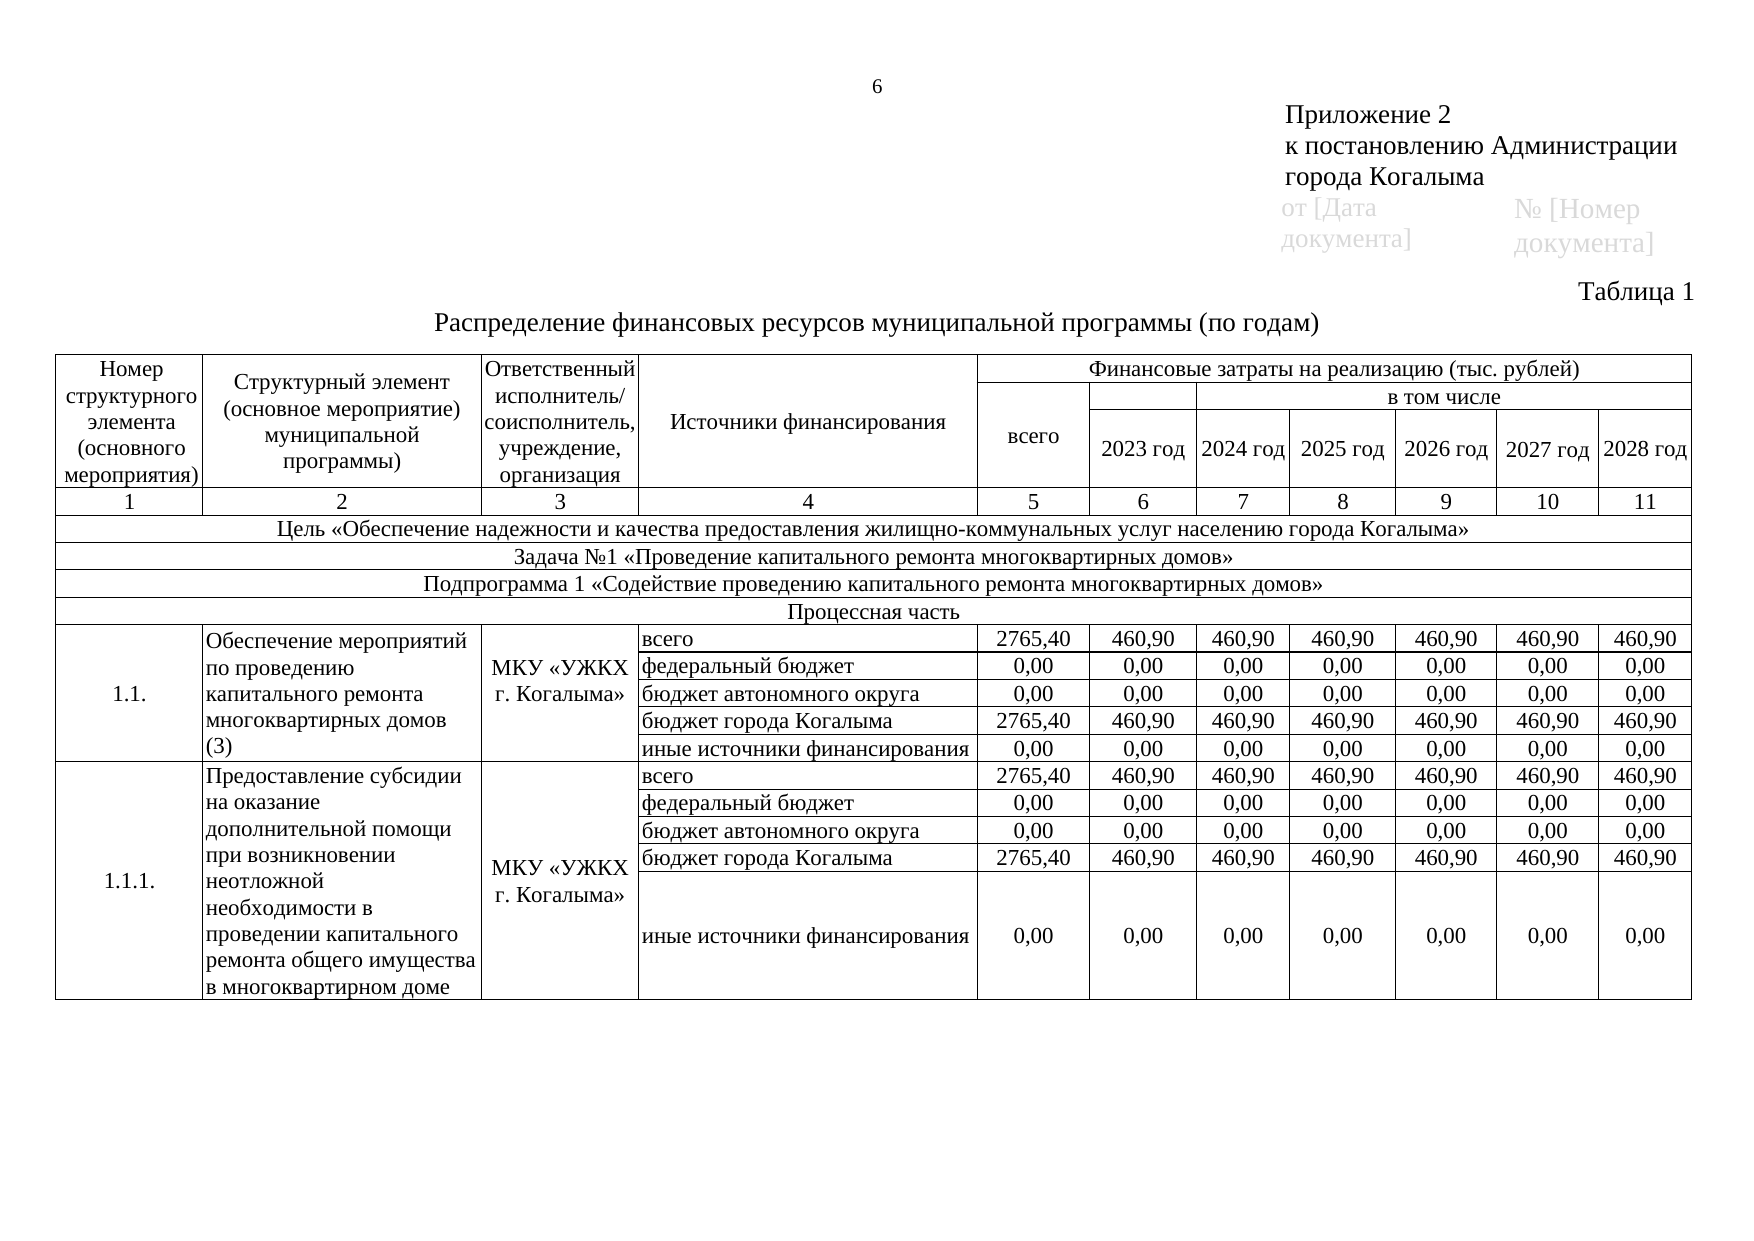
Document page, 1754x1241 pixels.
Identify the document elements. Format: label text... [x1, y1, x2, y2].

table_cell 0,00 [1396, 735, 1496, 761]
table_cell 0,00 [1396, 790, 1496, 816]
table_cell 11 [1599, 488, 1691, 514]
table_cell 460,90 [1599, 844, 1691, 871]
table_cell федеральный бюджет [639, 790, 977, 816]
table_cell 10 [1497, 488, 1598, 514]
table_cell 0,00 [1599, 680, 1691, 706]
table_cell 460,90 [1599, 625, 1691, 651]
table_cell 0,00 [1290, 653, 1395, 679]
table_cell бюджет города Когалыма [639, 844, 977, 871]
table_cell 0,00 [1599, 872, 1691, 999]
table_cell бюджет автономного округа [639, 817, 977, 843]
table_cell 0,00 [1599, 817, 1691, 843]
table_cell 3 [482, 488, 638, 514]
table_cell 460,90 [1290, 844, 1395, 871]
table_cell 460,90 [1290, 625, 1395, 651]
table_cell всего [639, 625, 977, 651]
table_cell 0,00 [1599, 653, 1691, 679]
table_cell Обеспечение мероприятий по проведению капитального ремонта многоквартирных домов (3) [203, 625, 481, 761]
table_cell 0,00 [1599, 790, 1691, 816]
table_cell 460,90 [1197, 762, 1289, 788]
table_cell Цель «Обеспечение надежности и качества предоставления жилищно-коммунальных услуг населению города Когалыма» [56, 516, 1691, 542]
table_cell 0,00 [1197, 680, 1289, 706]
table_cell иные источники финансирования [639, 872, 977, 999]
table_cell 2024 год [1197, 410, 1289, 487]
text города Когалыма [1285, 160, 1695, 191]
table_cell 0,00 [1290, 680, 1395, 706]
table_cell 5 [978, 488, 1089, 514]
table_header Финансовые затраты на реализацию (тыс. рублей) [978, 355, 1691, 382]
table_header Ответственный исполнитель/ соисполнитель, учреждение, организация [482, 355, 638, 487]
table_cell в том числе [1197, 383, 1691, 409]
table_cell 0,00 [1497, 817, 1598, 843]
table_cell 0,00 [1090, 817, 1196, 843]
table_cell бюджет города Когалыма [639, 707, 977, 734]
table_cell 460,90 [1197, 707, 1289, 734]
table_cell 2765,40 [978, 707, 1089, 734]
table_cell 0,00 [978, 735, 1089, 761]
table_cell 0,00 [1090, 735, 1196, 761]
table_cell 0,00 [1290, 790, 1395, 816]
table_cell 460,90 [1396, 844, 1496, 871]
table_cell 8 [1290, 488, 1395, 514]
table_cell 460,90 [1090, 707, 1196, 734]
table_cell 2023 год [1090, 410, 1196, 487]
table_cell 0,00 [978, 817, 1089, 843]
table_cell 0,00 [1290, 735, 1395, 761]
table_cell 0,00 [1197, 653, 1289, 679]
table_cell 0,00 [1396, 872, 1496, 999]
table_cell 2025 год [1290, 410, 1395, 487]
table_cell 460,90 [1396, 762, 1496, 788]
table_cell 0,00 [1497, 653, 1598, 679]
table_cell 2 [203, 488, 481, 514]
table_cell 0,00 [1197, 735, 1289, 761]
table_cell 2026 год [1396, 410, 1496, 487]
table_cell [1090, 383, 1196, 409]
table_cell 4 [639, 488, 977, 514]
text Распределение финансовых ресурсов муниципальной программы (по годам) [59, 306, 1695, 337]
text Таблица 1 [59, 275, 1695, 306]
table_cell 0,00 [1396, 817, 1496, 843]
table_cell 0,00 [1090, 790, 1196, 816]
table_cell федеральный бюджет [639, 653, 977, 679]
table_cell 0,00 [1290, 817, 1395, 843]
table_cell 2765,40 [978, 625, 1089, 651]
table_cell 1.1. [56, 625, 202, 761]
table_cell 2765,40 [978, 844, 1089, 871]
table_cell 460,90 [1090, 762, 1196, 788]
table_cell 0,00 [978, 680, 1089, 706]
table_cell 0,00 [1197, 817, 1289, 843]
table_cell 460,90 [1396, 707, 1496, 734]
table_cell 460,90 [1599, 707, 1691, 734]
table_cell 0,00 [1197, 790, 1289, 816]
table_cell 460,90 [1090, 844, 1196, 871]
table_cell 460,90 [1197, 625, 1289, 651]
table_cell МКУ «УЖКХ г. Когалыма» [482, 625, 638, 761]
table_cell Подпрограмма 1 «Содействие проведению капитального ремонта многоквартирных домов» [56, 570, 1691, 597]
table_cell 460,90 [1497, 844, 1598, 871]
table_cell 1 [56, 488, 202, 514]
table_cell 0,00 [1090, 653, 1196, 679]
table_cell 2028 год [1599, 410, 1691, 487]
table_cell 0,00 [1090, 680, 1196, 706]
table_cell 460,90 [1090, 625, 1196, 651]
table_cell 460,90 [1497, 707, 1598, 734]
table_header Источники финансирования [639, 355, 977, 487]
table_cell 460,90 [1497, 762, 1598, 788]
text Приложение 2 [1285, 98, 1695, 129]
text к постановлению Администрации [1285, 129, 1724, 160]
table_header Номер структурного элемента (основного мероприятия) [56, 355, 202, 487]
table_cell 460,90 [1599, 762, 1691, 788]
table_cell Задача №1 «Проведение капитального ремонта многоквартирных домов» [56, 543, 1691, 569]
table_cell 0,00 [1599, 735, 1691, 761]
table_cell 460,90 [1396, 625, 1496, 651]
table_cell 460,90 [1290, 762, 1395, 788]
table_cell Предоставление субсидии на оказание дополнительной помощи при возникновении неотложной необходимости в проведении капитального ремонта общего имущества в многоквартирном доме [203, 762, 481, 999]
table_cell 0,00 [1497, 680, 1598, 706]
table_cell 2765,40 [978, 762, 1089, 788]
table_cell Процессная часть [56, 598, 1691, 624]
table_cell 2027 год [1497, 410, 1598, 487]
table_cell 9 [1396, 488, 1496, 514]
table_cell 0,00 [1197, 872, 1289, 999]
table_cell 0,00 [978, 653, 1089, 679]
table_cell 460,90 [1497, 625, 1598, 651]
table_cell 0,00 [1396, 653, 1496, 679]
table_cell 0,00 [978, 790, 1089, 816]
table_cell всего [639, 762, 977, 788]
table_cell МКУ «УЖКХ г. Когалыма» [482, 762, 638, 999]
table_header Структурный элемент (основное мероприятие) муниципальной программы) [203, 355, 481, 487]
table_cell всего [978, 383, 1089, 487]
table_cell 0,00 [1497, 872, 1598, 999]
table_cell бюджет автономного округа [639, 680, 977, 706]
table_cell 460,90 [1197, 844, 1289, 871]
table_cell 1.1.1. [56, 762, 202, 999]
table_cell 0,00 [1396, 680, 1496, 706]
table_cell 460,90 [1290, 707, 1395, 734]
table_header № [Номер документа] [1503, 191, 1713, 258]
table_cell 0,00 [978, 872, 1089, 999]
table_cell 6 [1090, 488, 1196, 514]
table_cell 0,00 [1290, 872, 1395, 999]
table_cell 0,00 [1497, 790, 1598, 816]
table_cell 0,00 [1497, 735, 1598, 761]
table_header от [Дата документа] [1270, 191, 1503, 258]
table_cell 0,00 [1090, 872, 1196, 999]
table_cell 7 [1197, 488, 1289, 514]
table_cell иные источники финансирования [639, 735, 977, 761]
